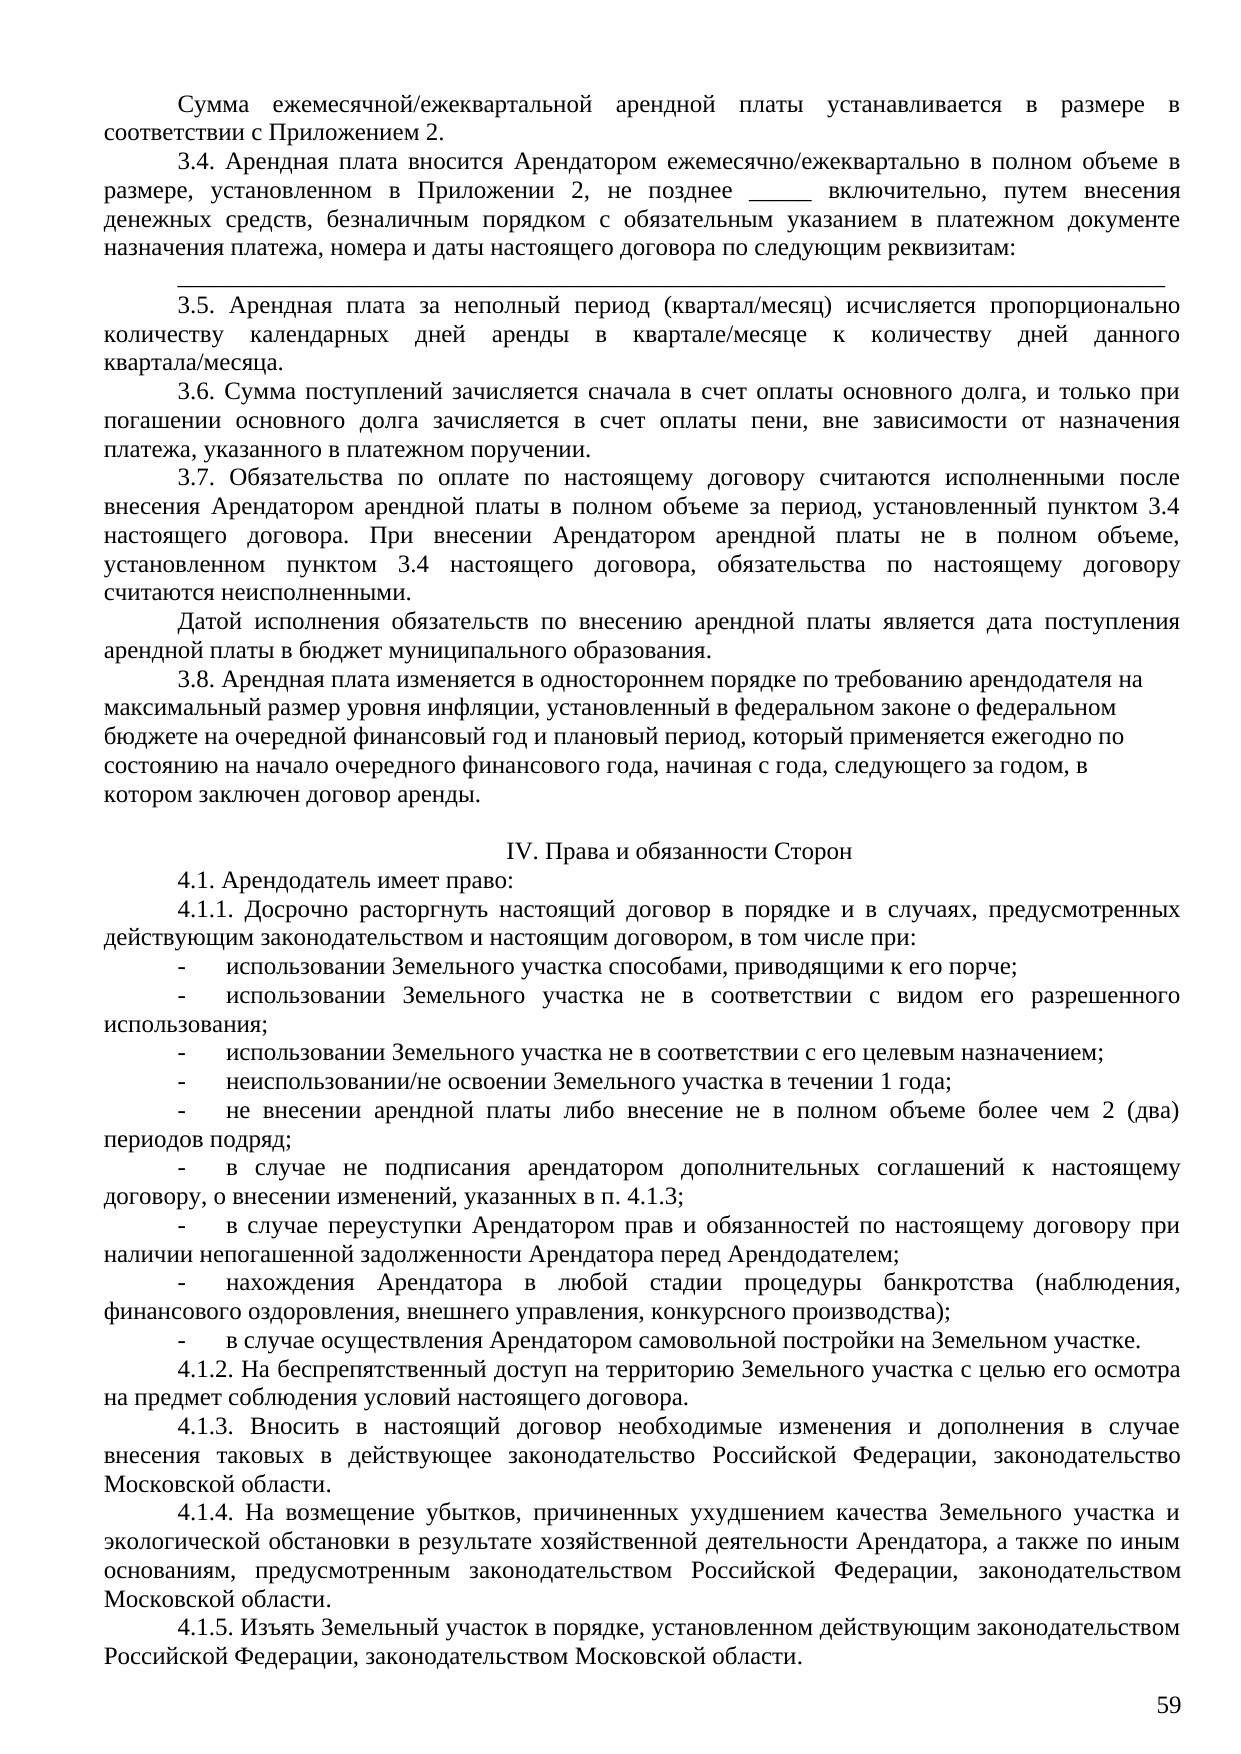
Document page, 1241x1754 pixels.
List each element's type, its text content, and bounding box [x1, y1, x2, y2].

list в случае переуступки Арендатором прав и обязанностей по настоящему договору при наличии непогашенной задолженности Арендатора перед Арендодателем; [103, 1210, 1181, 1267]
list неиспользовании/не освоении Земельного участка в течении 1 года; [103, 1066, 1181, 1095]
text 4.1.5. Изъять Земельный участок в порядке, установленном действующим законодательством Российской Федерации, законодательством Московской области. [103, 1612, 1181, 1670]
text 4.1.2. На беспрепятственный доступ на территорию Земельного участка с целью его осмотра на предмет соблюдения условий настоящего договора. [103, 1354, 1181, 1411]
text _______________________________________________________________________________ [103, 261, 1181, 290]
list не внесении арендной платы либо внесение не в полном объеме более чем 2 (два) периодов подряд; [103, 1095, 1181, 1152]
text 4.1. Арендодатель имеет право: [103, 865, 1181, 894]
list в случае не подписания арендатором дополнительных соглашений к настоящему договору, о внесении изменений, указанных в п. 4.1.3; [103, 1152, 1181, 1210]
text Сумма ежемесячной/ежеквартальной арендной платы устанавливается в размере в соответствии с Приложением 2. [103, 89, 1181, 146]
list использовании Земельного участка не в соответствии с его целевым назначением; [103, 1037, 1181, 1066]
text 3.8. Арендная плата изменяется в одностороннем порядке по требованию арендодателя на максимальный размер уровня инфляции, установленный в федеральном законе о федеральном бюджете на очередной финансовый год и плановый период, который применяется ежегодно по состоянию на начало очередного финансового года, начиная с года, следующего за годом, в котором заключен договор аренды. [103, 664, 1181, 807]
text 3.4. Арендная плата вносится Арендатором ежемесячно/ежеквартально в полном объеме в размере, установленном в Приложении 2, не позднее _____ включительно, путем внесения денежных средств, безналичным порядком с обязательным указанием в платежном документе назначения платежа, номера и даты настоящего договора по следующим реквизитам: [103, 146, 1181, 261]
list использовании Земельного участка не в соответствии с видом его разрешенного использования; [103, 980, 1181, 1037]
text 4.1.1. Досрочно расторгнуть настоящий договор в порядке и в случаях, предусмотренных действующим законодательством и настоящим договором, в том числе при: [103, 894, 1181, 951]
text Датой исполнения обязательств по внесению арендной платы является дата поступления арендной платы в бюджет муниципального образования. [103, 606, 1181, 664]
list нахождения Арендатора в любой стадии процедуры банкротства (наблюдения, финансового оздоровления, внешнего управления, конкурсного производства); [103, 1267, 1181, 1325]
text 3.5. Арендная плата за неполный период (квартал/месяц) исчисляется пропорционально количеству календарных дней аренды в квартале/месяце к количеству дней данного квартала/месяца. [103, 290, 1181, 376]
list в случае осуществления Арендатором самовольной постройки на Земельном участке. [103, 1325, 1181, 1354]
text IV. Права и обязанности Сторон [103, 836, 1181, 865]
text 4.1.4. На возмещение убытков, причиненных ухудшением качества Земельного участка и экологической обстановки в результате хозяйственной деятельности Арендатора, а также по иным основаниям, предусмотренным законодательством Российской Федерации, законодательством Московской области. [103, 1497, 1181, 1612]
text 3.7. Обязательства по оплате по настоящему договору считаются исполненными после внесения Арендатором арендной платы в полном объеме за период, установленный пунктом 3.4 настоящего договора. При внесении Арендатором арендной платы не в полном объеме, установленном пунктом 3.4 настоящего договора, обязательства по настоящему договору считаются неисполненными. [103, 462, 1181, 606]
text 3.6. Сумма поступлений зачисляется сначала в счет оплаты основного долга, и только при погашении основного долга зачисляется в счет оплаты пени, вне зависимости от назначения платежа, указанного в платежном поручении. [103, 376, 1181, 462]
text 4.1.3. Вносить в настоящий договор необходимые изменения и дополнения в случае внесения таковых в действующее законодательство Российской Федерации, законодательство Московской области. [103, 1411, 1181, 1497]
list использовании Земельного участка способами, приводящими к его порче; [103, 951, 1181, 980]
